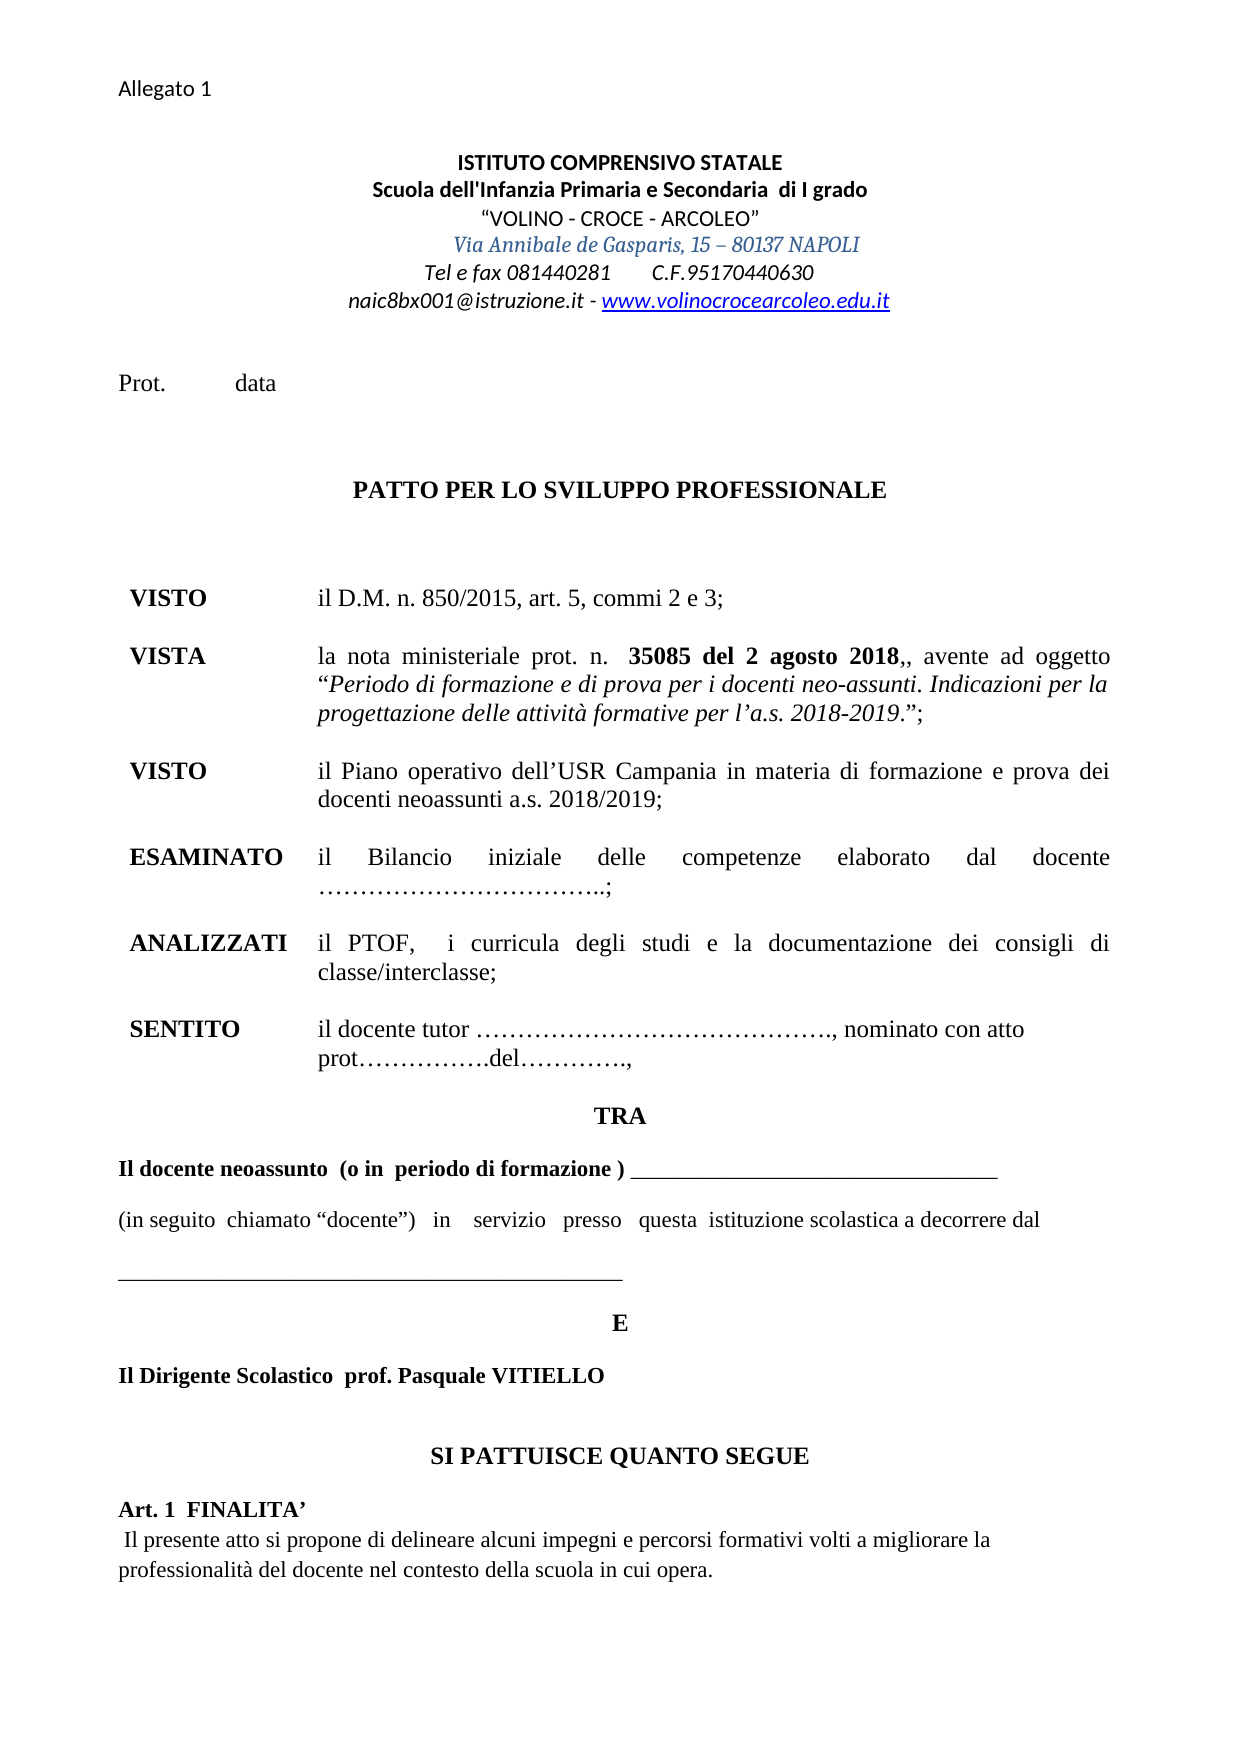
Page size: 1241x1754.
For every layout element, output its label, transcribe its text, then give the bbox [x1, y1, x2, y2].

table_cell il Bilancio iniziale delle competenze elaborato dal docente ……………………………..; [306, 842, 1122, 928]
table_cell la nota ministeriale prot. n. 35085 del 2 agosto 2018,, avente ad oggetto “Periodo di formazione e di prova per i docenti neo-assunti. Indicazioni per la progettazione delle attività formative per l’a.s. 2018-2019.”; il Piano operativo dell’USR Campania in materia di formazione e prova dei docenti neoassunti a.s. 2018/2019; [306, 641, 1122, 842]
text Scuola dell'Infanzia Primaria e Secondaria di I grado [118, 176, 1122, 204]
subtitle Via Annibale de Gasparis, 15 – 80137 NAPOLI [193, 232, 1122, 258]
table_header il D.M. n. 850/2015, art. 5, commi 2 e 3; [306, 583, 1122, 641]
text “VOLINO - CROCE - ARCOLEO” [118, 204, 1122, 232]
text ____________________________________________ [118, 1257, 1122, 1283]
table_cell ANALIZZATI [118, 928, 306, 1014]
table_header VISTO [118, 583, 306, 641]
text SI PATTUISCE QUANTO SEGUE [118, 1441, 1122, 1469]
text ISTITUTO COMPRENSIVO STATALE [118, 148, 1122, 176]
text Prot. data [118, 368, 1122, 397]
text PATTO PER LO SVILUPPO PROFESSIONALE [118, 476, 1122, 504]
text (in seguito chiamato “docente”) in servizio presso questa istituzione scolastica a decorrere dal [118, 1206, 1122, 1232]
text Il Dirigente Scolastico prof. Pasquale VITIELLO [118, 1362, 1122, 1388]
text TRA [118, 1101, 1122, 1129]
text Tel e fax 081440281 C.F.95170440630 [118, 258, 1122, 286]
table_cell ESAMINATO [118, 842, 306, 928]
text naic8bx001@istruzione.it - www.volinocrocearcoleo.edu.it [118, 286, 1122, 314]
table_cell VISTA VISTO [118, 641, 306, 842]
text E [118, 1308, 1122, 1337]
table_cell il PTOF, i curricula degli studi e la documentazione dei consigli di classe/interclasse; [306, 928, 1122, 1014]
table_cell il docente tutor ……………………………………., nominato con atto prot…………….del…………., [306, 1015, 1122, 1101]
table_cell SENTITO [118, 1015, 306, 1101]
text Il docente neoassunto (o in periodo di formazione ) ________________________________ [118, 1155, 1122, 1181]
text Art. 1 FINALITA’ [118, 1496, 1122, 1522]
text Il presente atto si propone di delineare alcuni impegni e percorsi formativi volti a migliorare la professionalità del docente nel contesto della scuola in cui opera. [118, 1526, 1122, 1583]
